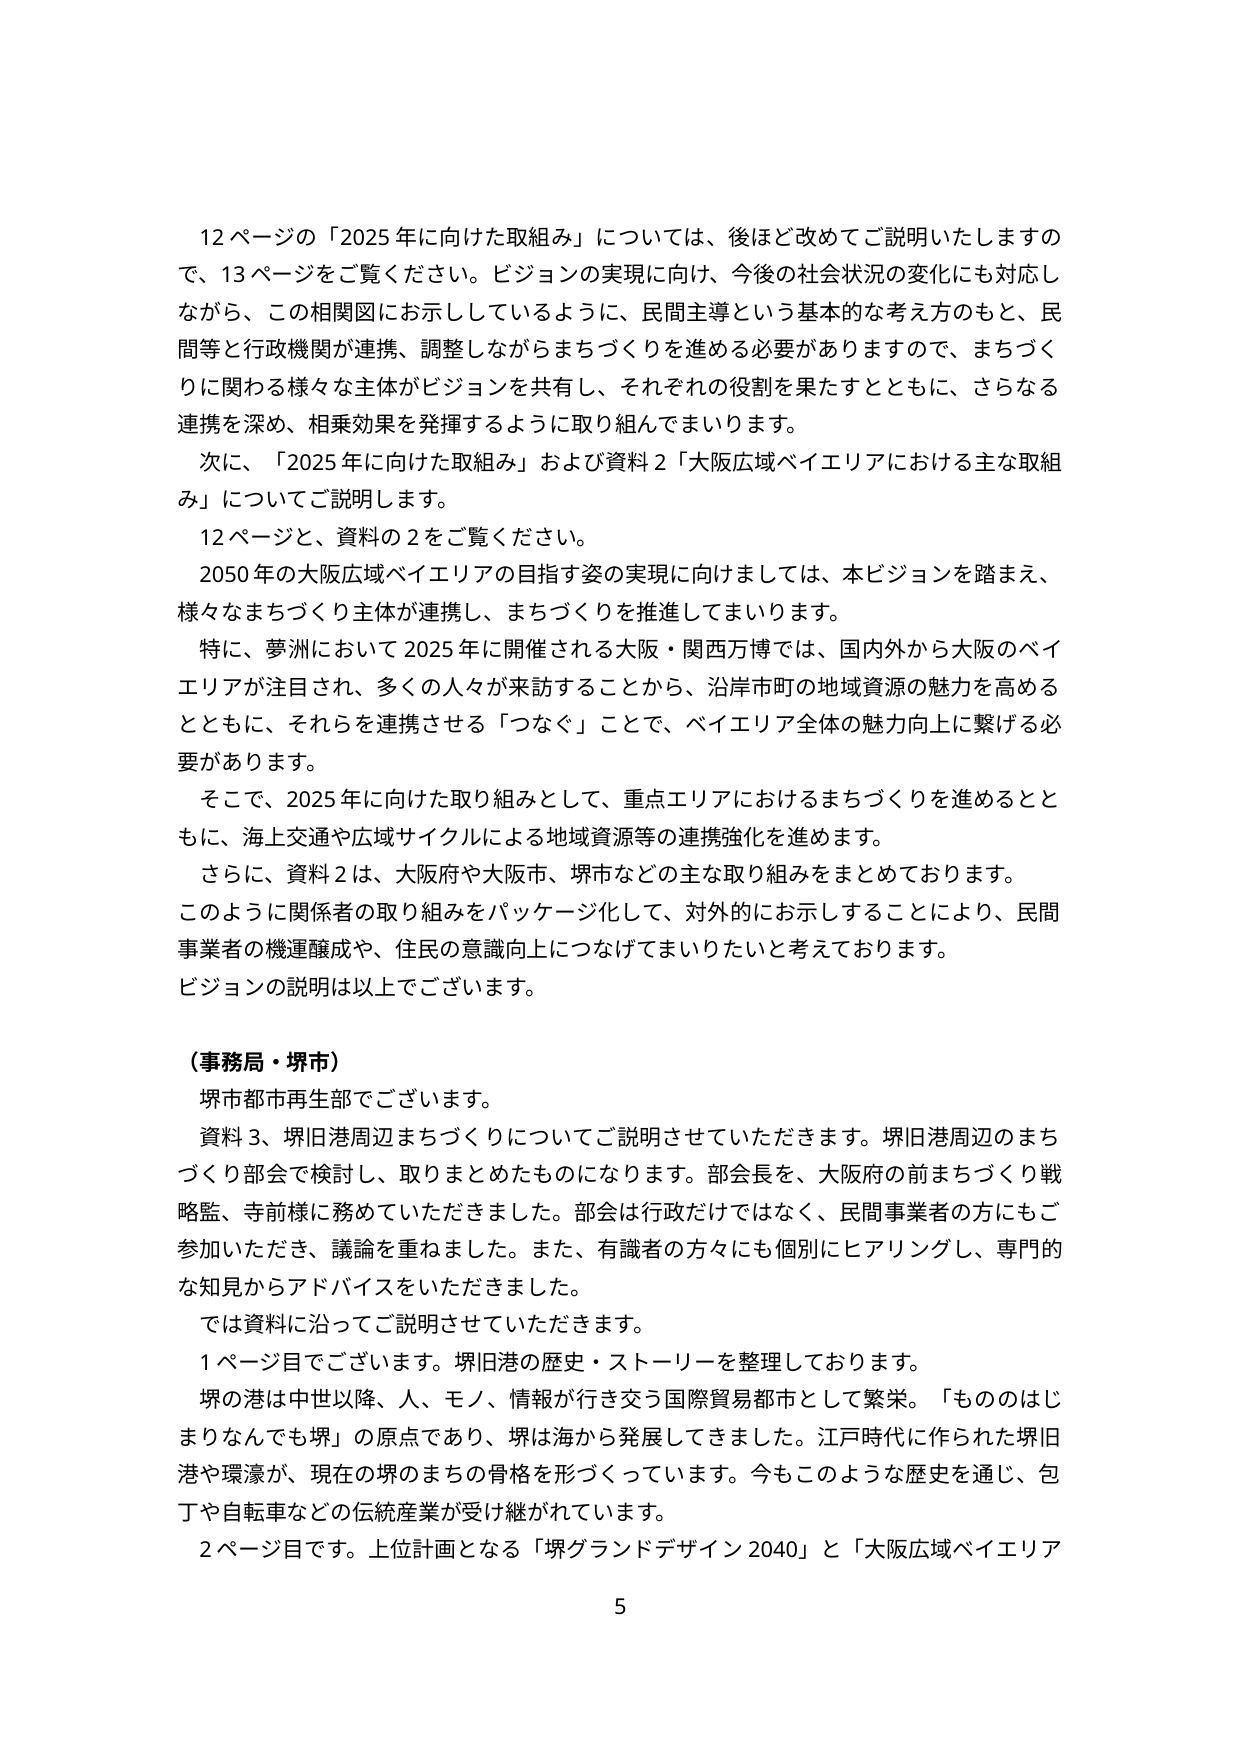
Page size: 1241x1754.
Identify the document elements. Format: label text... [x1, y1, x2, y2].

text そこで、2025年に向けた取り組みとして、重点エリアにおけるまちづくりを進めるとともに、海上交通や広域サイクルによる地域資源等の連携強化を進めます。 [177, 779, 1063, 854]
text 特に、夢洲において2025年に開催される大阪・関西万博では、国内外から大阪のベイエリアが注目され、多くの人々が来訪することから、沿岸市町の地域資源の魅力を高めるとともに、それらを連携させる「つなぐ」ことで、ベイエリア全体の魅力向上に繋げる必要があります。 [177, 629, 1063, 779]
text 2050年の大阪広域ベイエリアの目指す姿の実現に向けましては、本ビジョンを踏まえ、様々なまちづくり主体が連携し、まちづくりを推進してまいります。 [177, 554, 1063, 629]
text 12ページと、資料の2をご覧ください。 [177, 517, 1063, 554]
text さらに、資料2は、大阪府や大阪市、堺市などの主な取り組みをまとめております。 [177, 854, 1063, 892]
text 資料3、堺旧港周辺まちづくりについてご説明させていただきます。堺旧港周辺のまちづくり部会で検討し、取りまとめたものになります。部会長を、大阪府の前まちづくり戦略監、寺前様に務めていただきました。部会は行政だけではなく、民間事業者の方にもご参加いただき、議論を重ねました。また、有識者の方々にも個別にヒアリングし、専門的な知見からアドバイスをいただきました。 [177, 1117, 1063, 1304]
text （事務局・堺市） [177, 1042, 1063, 1079]
text 堺の港は中世以降、人、モノ、情報が行き交う国際貿易都市として繁栄。「もののはじまりなんでも堺」の原点であり、堺は海から発展してきました。江戸時代に作られた堺旧港や環濠が、現在の堺のまちの骨格を形づくっています。今もこのような歴史を通じ、包丁や自転車などの伝統産業が受け継がれています。 [177, 1379, 1063, 1529]
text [177, 1529, 1063, 1567]
text 次に、「2025年に向けた取組み」および資料2「大阪広域ベイエリアにおける主な取組み」についてご説明します。 [177, 442, 1063, 517]
text 12ページの「2025年に向けた取組み」については、後ほど改めてご説明いたしますので、13ページをご覧ください。ビジョンの実現に向け、今後の社会状況の変化にも対応しながら、この相関図にお示ししているように、民間主導という基本的な考え方のもと、民間等と行政機関が連携、調整しながらまちづくりを進める必要がありますので、まちづくりに関わる様々な主体がビジョンを共有し、それぞれの役割を果たすとともに、さらなる連携を深め、相乗効果を発揮するように取り組んでまいります。 [177, 217, 1063, 442]
text 堺市都市再生部でございます。 [177, 1079, 1063, 1117]
text 1ページ目でございます。堺旧港の歴史・ストーリーを整理しております。 [177, 1342, 1063, 1379]
text ビジョンの説明は以上でございます。 [177, 967, 1063, 1004]
text では資料に沿ってご説明させていただきます。 [177, 1304, 1063, 1342]
text このように関係者の取り組みをパッケージ化して、対外的にお示しすることにより、民間事業者の機運醸成や、住民の意識向上につなげてまいりたいと考えております。 [177, 892, 1063, 967]
